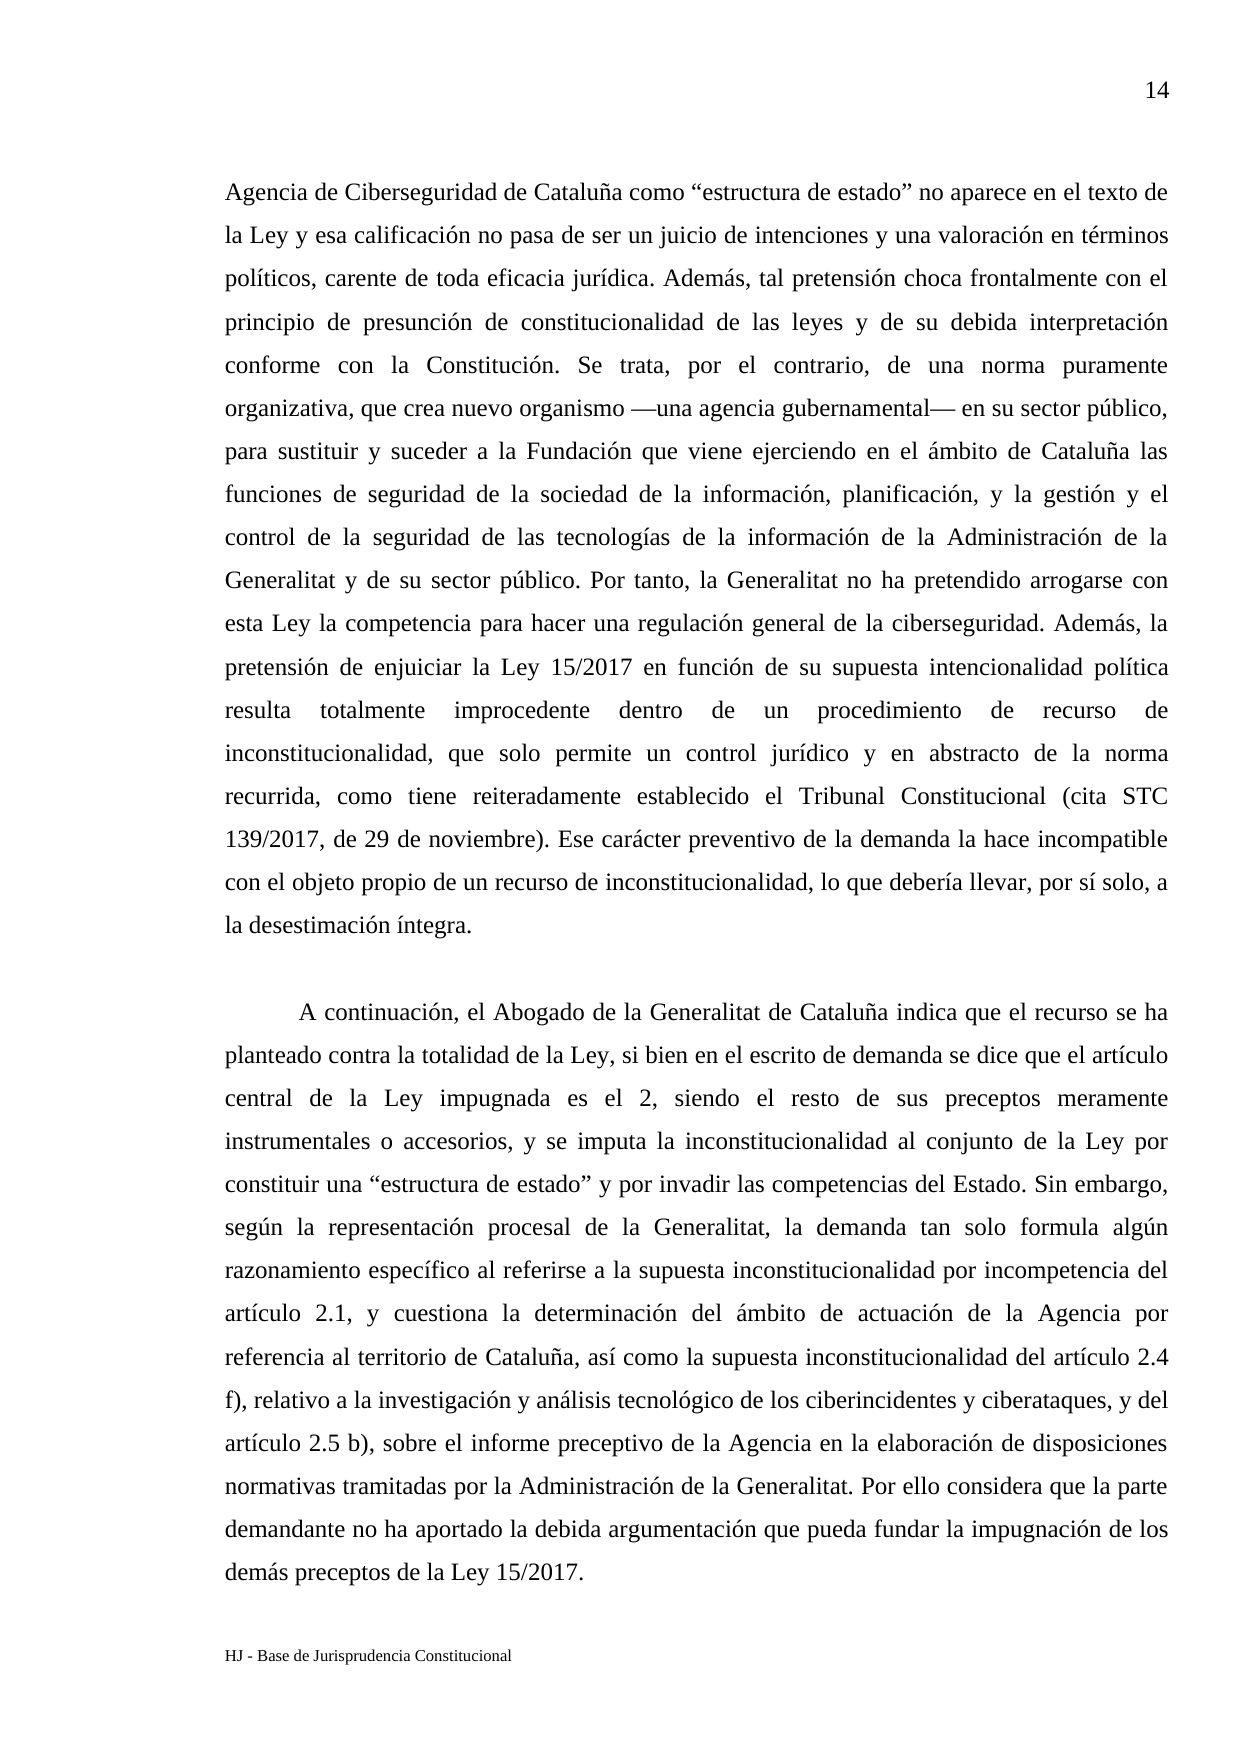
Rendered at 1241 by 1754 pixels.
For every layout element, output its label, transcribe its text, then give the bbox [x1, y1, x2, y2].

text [224, 177, 1169, 939]
text A continuación, el Abogado de la Generalitat de Cataluña indica que el recurso se ha planteado contra la totalidad de la Ley, si bien en el escrito de demanda se dice que el artículo central de la Ley impugnada es el 2, siendo el resto de sus preceptos meramente instrumentales o accesorios, y se imputa la inconstitucionalidad al conjunto de la Ley por constituir una “estructura de estado” y por invadir las competencias del Estado. Sin embargo, según la representación procesal de la Generalitat, la demanda tan solo formula algún razonamiento específico al referirse a la supuesta inconstitucionalidad por incompetencia del artículo 2.1, y cuestiona la determinación del ámbito de actuación de la Agencia por referencia al territorio de Cataluña, así como la supuesta inconstitucionalidad del artículo 2.4 f), relativo a la investigación y análisis tecnológico de los ciberincidentes y ciberataques, y del artículo 2.5 b), sobre el informe preceptivo de la Agencia en la elaboración de disposiciones normativas tramitadas por la Administración de la Generalitat. Por ello considera que la parte demandante no ha aportado la debida argumentación que pueda fundar la impugnación de los demás preceptos de la Ley 15/2017. [224, 997, 1169, 1586]
